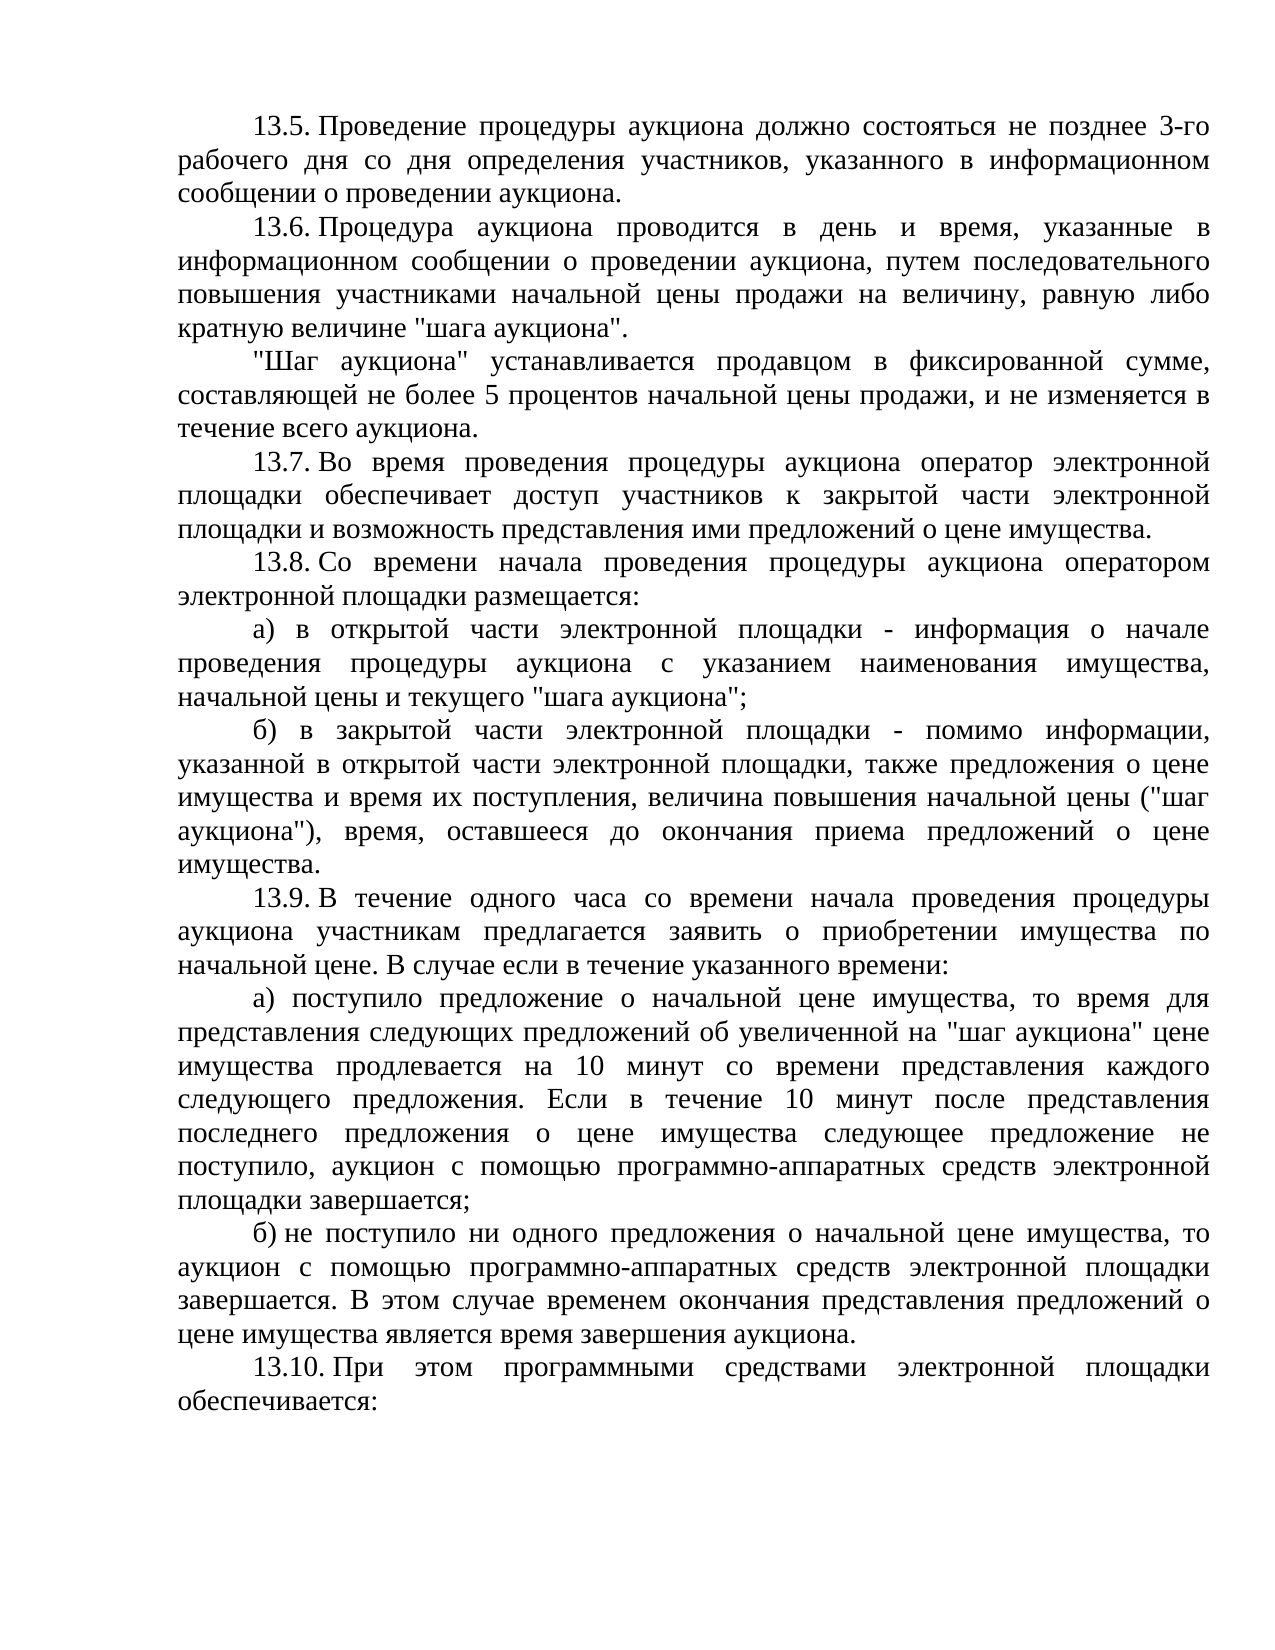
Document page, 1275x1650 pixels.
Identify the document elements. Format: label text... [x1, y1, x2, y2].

text 13.8. Со времени начала проведения процедуры аукциона оператором электронной площадки размещается: [177, 544, 1211, 612]
text 13.6. Процедура аукциона проводится в день и время, указанные в информационном сообщении о проведении аукциона, путем последовательного повышения участниками начальной цены продажи на величину, равную либо кратную величине "шага аукциона". [177, 209, 1211, 343]
text а) в открытой части электронной площадки - информация о начале проведения процедуры аукциона с указанием наименования имущества, начальной цены и текущего "шага аукциона"; [177, 612, 1211, 712]
text 13.7. Во время проведения процедуры аукциона оператор электронной площадки обеспечивает доступ участников к закрытой части электронной площадки и возможность представления ими предложений о цене имущества. [177, 444, 1211, 544]
text 13.9. В течение одного часа со времени начала проведения процедуры аукциона участникам предлагается заявить о приобретении имущества по начальной цене. В случае если в течение указанного времени: [177, 880, 1211, 981]
text а) поступило предложение о начальной цене имущества, то время для представления следующих предложений об увеличенной на "шаг аукциона" цене имущества продлевается на 10 минут со времени представления каждого следующего предложения. Если в течение 10 минут после представления последнего предложения о цене имущества следующее предложение не поступило, аукцион с помощью программно-аппаратных средств электронной площадки завершается; [177, 981, 1211, 1215]
text б) не поступило ни одного предложения о начальной цене имущества, то аукцион с помощью программно-аппаратных средств электронной площадки завершается. В этом случае временем окончания представления предложений о цене имущества является время завершения аукциона. [177, 1215, 1211, 1349]
text "Шаг аукциона" устанавливается продавцом в фиксированной сумме, составляющей не более 5 процентов начальной цены продажи, и не изменяется в течение всего аукциона. [177, 343, 1211, 444]
text б) в закрытой части электронной площадки - помимо информации, указанной в открытой части электронной площадки, также предложения о цене имущества и время их поступления, величина повышения начальной цены ("шаг аукциона"), время, оставшееся до окончания приема предложений о цене имущества. [177, 712, 1211, 880]
text 13.5. Проведение процедуры аукциона должно состояться не позднее 3-го рабочего дня со дня определения участников, указанного в информационном сообщении о проведении аукциона. [177, 108, 1211, 209]
text 13.10. При этом программными средствами электронной площадки обеспечивается: [177, 1349, 1211, 1417]
